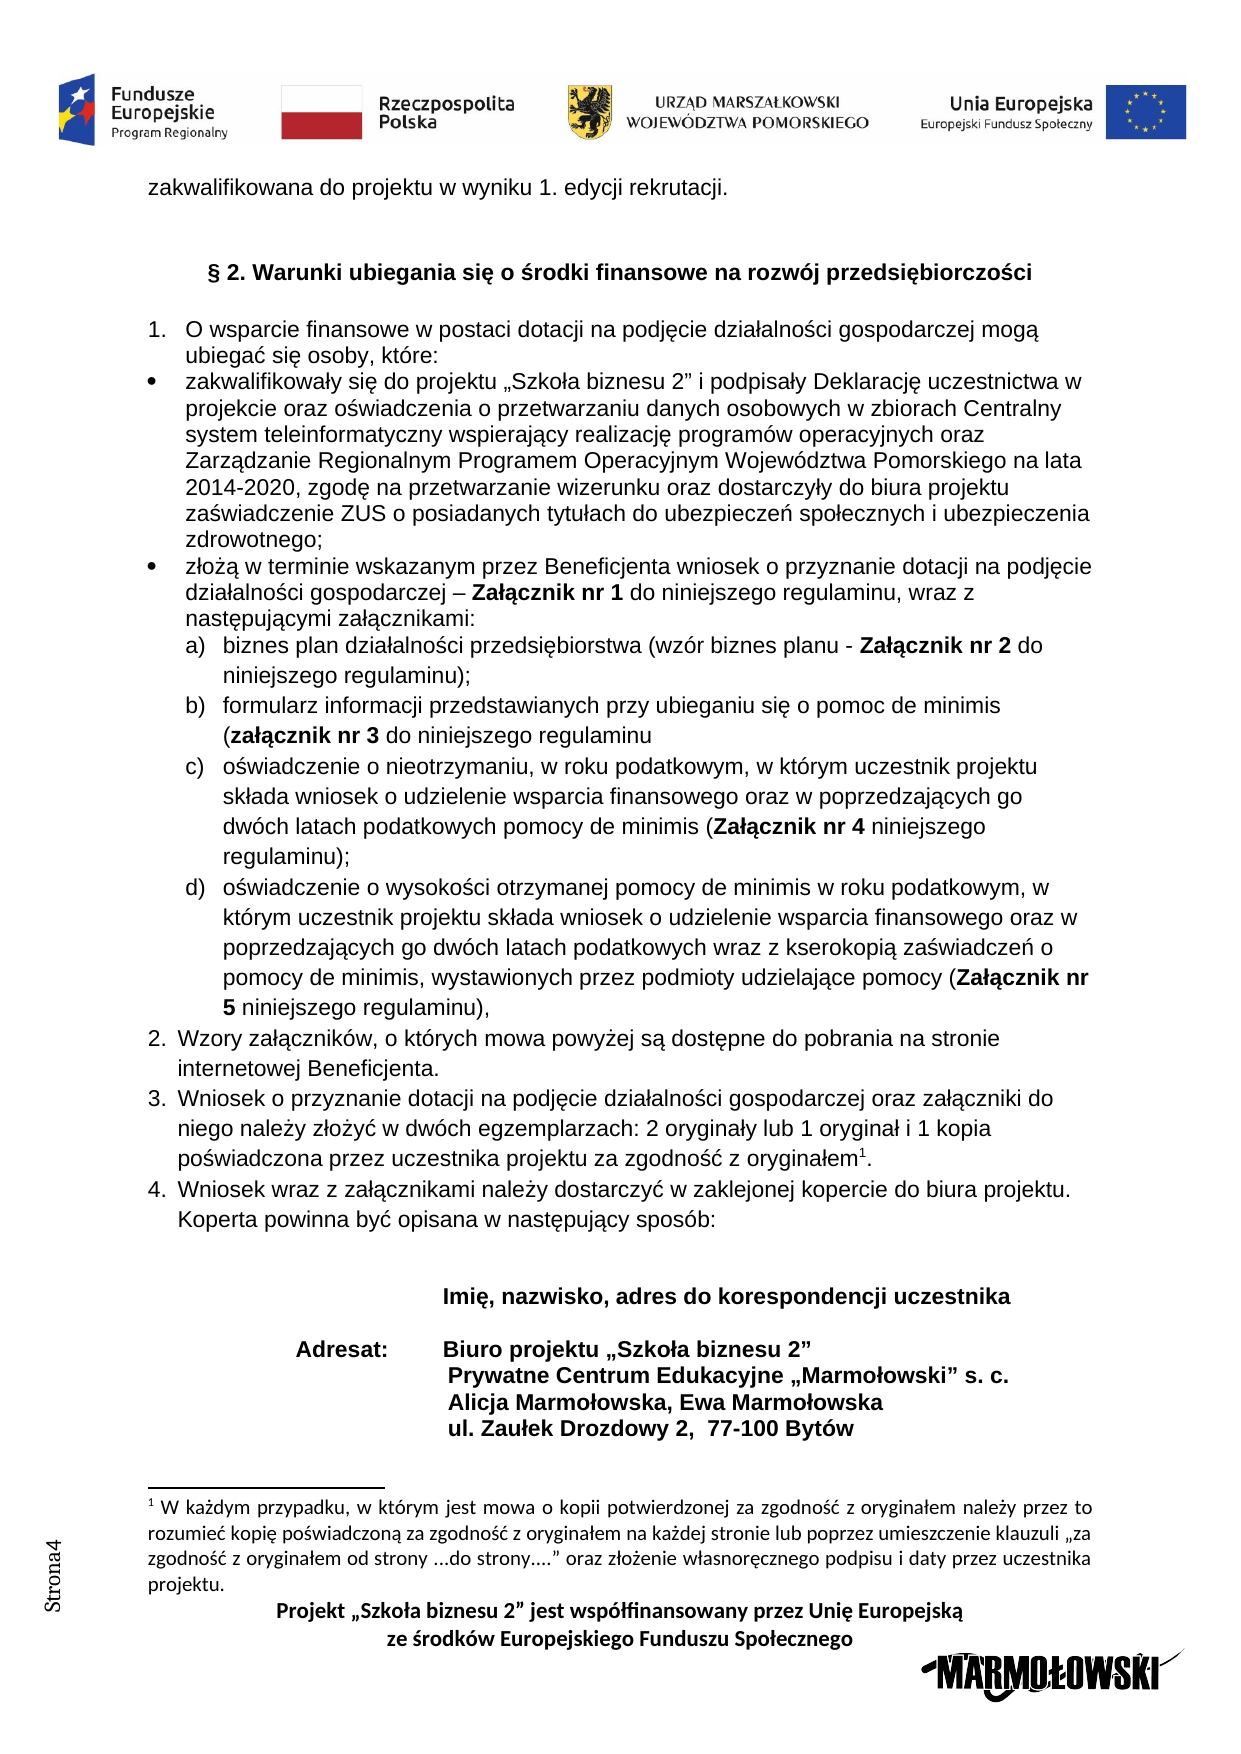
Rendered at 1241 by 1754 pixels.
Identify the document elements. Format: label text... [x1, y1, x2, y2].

text Adresat: Biuro projektu „Szkoła biznesu 2” [148, 1336, 1093, 1362]
picture [901, 1636, 1196, 1709]
list Wniosek wraz z załącznikami należy dostarczyć w zaklejonej kopercie do biura projektu. Koperta powinna być opisana w następujący sposób: [148, 1176, 1093, 1232]
picture [58, 73, 1187, 146]
list oświadczenie o wysokości otrzymanej pomocy de minimis w roku podatkowym, w którym uczestnik projektu składa wniosek o udzielenie wsparcia finansowego oraz w poprzedzających go dwóch latach podatkowych wraz z kserokopią zaświadczeń o pomocy de minimis, wystawionych przez podmioty udzielające pomocy (Załącznik nr 5 niniejszego regulaminu), [185, 873, 1093, 1021]
subtitle § 2. Warunki ubiegania się o środki finansowe na rozwój przedsiębiorczości [148, 259, 1093, 285]
text ul. Zaułek Drozdowy 2, 77-100 Bytów [384, 1415, 1093, 1441]
list biznes plan działalności przedsiębiorstwa (wzór biznes planu - Załącznik nr 2 do niniejszego regulaminu); [185, 632, 1093, 688]
list Wzory załączników, o których mowa powyżej są dostępne do pobrania na stronie internetowej Beneficjenta. [148, 1024, 1093, 1081]
list zakwalifikowały się do projektu „Szkoła biznesu 2” i podpisały Deklarację uczestnictwa w projekcie oraz oświadczenia o przetwarzaniu danych osobowych w zbiorach Centralny system teleinformatyczny wspierający realizację programów operacyjnych oraz Zarządzanie Regionalnym Programem Operacyjnym Województwa Pomorskiego na lata 2014-2020, zgodę na przetwarzanie wizerunku oraz dostarczyły do biura projektu zaświadczenie ZUS o posiadanych tytułach do ubezpieczeń społecznych i ubezpieczenia zdrowotnego; [148, 368, 1093, 553]
list oświadczenie o nieotrzymaniu, w roku podatkowym, w którym uczestnik projektu składa wniosek o udzielenie wsparcia finansowego oraz w poprzedzających go dwóch latach podatkowych pomocy de minimis (Załącznik nr 4 niniejszego regulaminu); [185, 753, 1093, 869]
text Alicja Marmołowska, Ewa Marmołowska [384, 1388, 1093, 1415]
list O wsparcie finansowe w postaci dotacji na podjęcie działalności gospodarczej mogą ubiegać się osoby, które: [148, 316, 1093, 368]
list Wniosek o przyznanie dotacji na podjęcie działalności gospodarczej oraz załączniki do niego należy złożyć w dwóch egzemplarzach: 2 oryginały lub 1 oryginał i 1 kopia poświadczona przez uczestnika projektu za zgodność z oryginałem. [148, 1085, 1093, 1172]
list formularz informacji przedstawianych przy ubieganiu się o pomoc de minimis (załącznik nr 3 do niniejszego regulaminu [185, 692, 1093, 749]
list złożą w terminie wskazanym przez Beneficjenta wniosek o przyznanie dotacji na podjęcie działalności gospodarczej – Załącznik nr 1 do niniejszego regulaminu, wraz z następującymi załącznikami: [148, 553, 1093, 632]
text Imię, nazwisko, adres do korespondencji uczestnika [370, 1283, 1093, 1309]
text Prywatne Centrum Edukacyjne „Marmołowski” s. c. [384, 1362, 1093, 1388]
